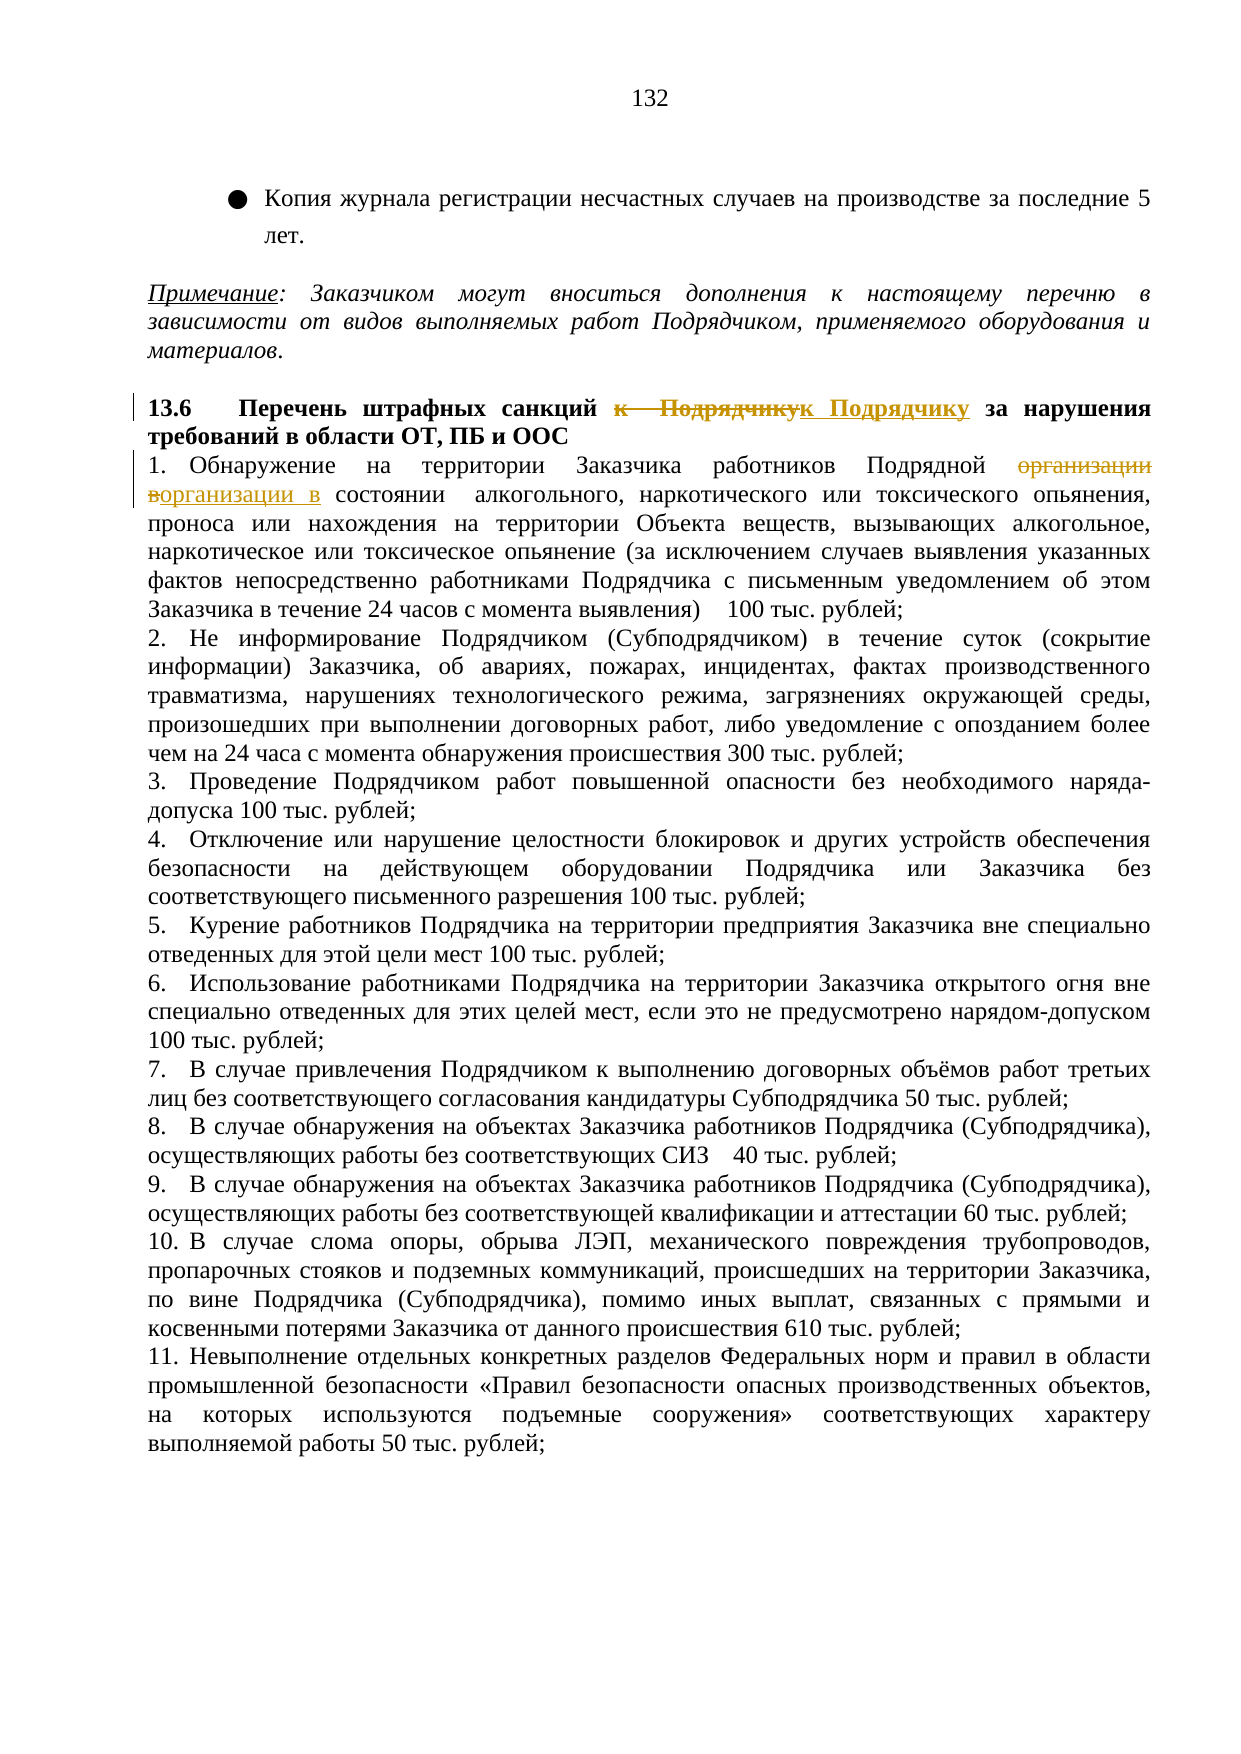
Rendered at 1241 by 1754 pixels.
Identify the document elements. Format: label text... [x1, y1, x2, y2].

text 13.6 Перечень штрафных санкций за нарушения требований в области ОТ, ПБ и ООС [148, 393, 1152, 450]
text 6. Использование работниками Подрядчика на территории Заказчика открытого огня вне специально отведенных для этих целей мест, если это не предусмотрено нарядом-допуском 100 тыс. рублей; [148, 968, 1152, 1054]
text 5. Курение работников Подрядчика на территории предприятия Заказчика вне специально отведенных для этой цели мест 100 тыс. рублей; [148, 910, 1152, 968]
text 1. Обнаружение на территории Заказчика работников Подрядной состоянии алкогольного, наркотического или токсического опьянения, проноса или нахождения на территории Объекта веществ, вызывающих алкогольное, наркотическое или токсическое опьянение (за исключением случаев выявления указанных фактов непосредственно работниками Подрядчика с письменным уведомлением об этом Заказчика в течение 24 часов с момента выявления) 100 тыс. рублей; [148, 450, 1152, 623]
text Примечание: Заказчиком могут вноситься дополнения к настоящему перечню в зависимости от видов выполняемых работ Подрядчиком, применяемого оборудования и материалов. [148, 278, 1152, 364]
text 4. Отключение или нарушение целостности блокировок и других устройств обеспечения безопасности на действующем оборудовании Подрядчика или Заказчика без соответствующего письменного разрешения 100 тыс. рублей; [148, 824, 1152, 910]
text 8. В случае обнаружения на объектах Заказчика работников Подрядчика (Субподрядчика), осуществляющих работы без соответствующих СИЗ 40 тыс. рублей; [148, 1111, 1152, 1169]
text 11. Невыполнение отдельных конкретных разделов Федеральных норм и правил в области промышленной безопасности «Правил безопасности опасных производственных объектов, на которых используются подъемные сооружения» соответствующих характеру выполняемой работы 50 тыс. рублей; [148, 1341, 1152, 1456]
text 3. Проведение Подрядчиком работ повышенной опасности без необходимого наряда-допуска 100 тыс. рублей; [148, 766, 1152, 824]
text 10. В случае слома опоры, обрыва ЛЭП, механического повреждения трубопроводов, пропарочных стояков и подземных коммуникаций, происшедших на территории Заказчика, по вине Подрядчика (Субподрядчика), помимо иных выплат, связанных с прямыми и косвенными потерями Заказчика от данного происшествия 610 тыс. рублей; [148, 1226, 1152, 1341]
text 7. В случае привлечения Подрядчиком к выполнению договорных объёмов работ третьих лиц без соответствующего согласования кандидатуры Субподрядчика 50 тыс. рублей; [148, 1054, 1152, 1111]
text 2. Не информирование Подрядчиком (Субподрядчиком) в течение суток (сокрытие информации) Заказчика, об авариях, пожарах, инцидентах, фактах производственного травматизма, нарушениях технологического режима, загрязнениях окружающей среды, произошедших при выполнении договорных работ, либо уведомление с опозданием более чем на 24 часа с момента обнаружения происшествия 300 тыс. рублей; [148, 623, 1152, 766]
list Копия журнала регистрации несчастных случаев на производстве за последние 5 лет. [227, 169, 1152, 249]
text 9. В случае обнаружения на объектах Заказчика работников Подрядчика (Субподрядчика), осуществляющих работы без соответствующей квалификации и аттестации 60 тыс. рублей; [148, 1169, 1152, 1226]
